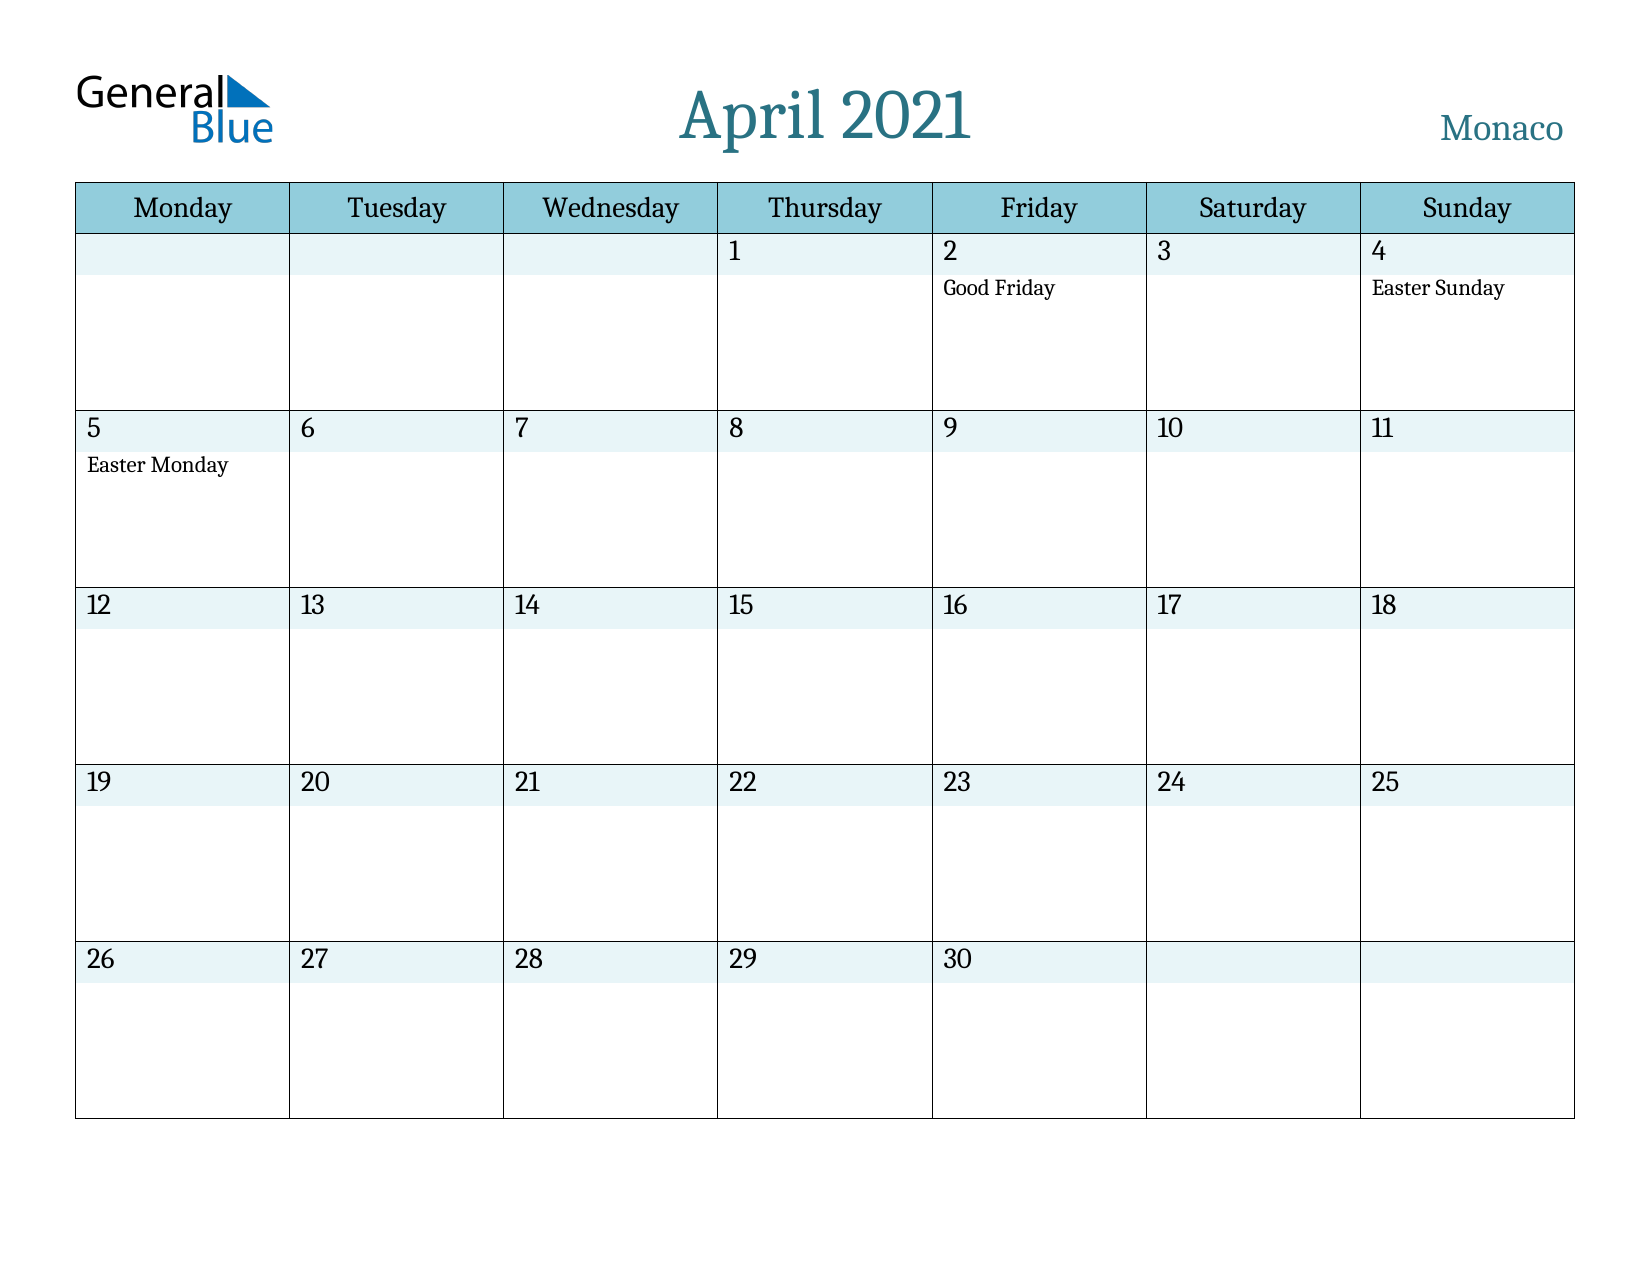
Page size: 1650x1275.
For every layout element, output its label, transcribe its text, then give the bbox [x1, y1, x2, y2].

table_cell [1361, 942, 1574, 983]
table_cell 10 [1147, 411, 1360, 452]
table_cell [718, 806, 932, 941]
table_cell 12 [76, 588, 289, 629]
table_cell 28 [504, 942, 717, 983]
table_cell 1 [718, 234, 932, 275]
table_cell 3 [1147, 234, 1360, 275]
table_cell Sunday [1361, 183, 1574, 233]
table_cell Tuesday [290, 183, 503, 233]
table_cell 29 [718, 942, 932, 983]
table_cell [290, 234, 503, 275]
table_cell [76, 983, 289, 1118]
table_cell Good Friday [933, 275, 1146, 410]
table_cell [933, 629, 1146, 764]
table_cell [1147, 942, 1360, 983]
table_cell [718, 452, 932, 587]
table_cell 5 [76, 411, 289, 452]
table_header Monaco [1146, 75, 1574, 182]
table_cell 18 [1361, 588, 1574, 629]
table_cell [76, 275, 289, 410]
table_cell Friday [933, 183, 1146, 233]
table_cell 6 [290, 411, 503, 452]
table_cell 14 [504, 588, 717, 629]
table_cell [1147, 806, 1360, 941]
table_cell [1147, 275, 1360, 410]
table_cell [1147, 983, 1360, 1118]
table_cell [290, 629, 503, 764]
table_cell 8 [718, 411, 932, 452]
table_cell [1361, 983, 1574, 1118]
table_cell 4 [1361, 234, 1574, 275]
table_cell Wednesday [504, 183, 717, 233]
table_cell [933, 983, 1146, 1118]
table_cell 7 [504, 411, 717, 452]
table_cell 24 [1147, 765, 1360, 806]
table_cell Monday [76, 183, 289, 233]
table_cell [76, 234, 289, 275]
table_cell [1147, 452, 1360, 587]
table_cell [504, 983, 717, 1118]
table_cell [76, 806, 289, 941]
table_cell Thursday [718, 183, 932, 233]
table_cell [718, 983, 932, 1118]
table_cell [504, 275, 717, 410]
table_cell [290, 806, 503, 941]
table_cell 21 [504, 765, 717, 806]
table_cell [290, 983, 503, 1118]
table_cell 30 [933, 942, 1146, 983]
table_cell [933, 806, 1146, 941]
table_cell Saturday [1147, 183, 1360, 233]
table_cell [933, 452, 1146, 587]
table_header April 2021 [504, 75, 1146, 182]
table_header [76, 75, 503, 182]
table_cell 19 [76, 765, 289, 806]
table_cell [290, 275, 503, 410]
table_cell 2 [933, 234, 1146, 275]
table_cell [1147, 629, 1360, 764]
table_cell 11 [1361, 411, 1574, 452]
table_cell [718, 275, 932, 410]
table_cell [1361, 452, 1574, 587]
table_cell [504, 629, 717, 764]
table_cell [1361, 629, 1574, 764]
table_cell 16 [933, 588, 1146, 629]
table_cell 13 [290, 588, 503, 629]
table_cell 15 [718, 588, 932, 629]
table_cell 27 [290, 942, 503, 983]
table_cell 26 [76, 942, 289, 983]
picture [77, 75, 273, 143]
table_cell [718, 629, 932, 764]
table_cell 17 [1147, 588, 1360, 629]
table_cell [76, 629, 289, 764]
table_cell [504, 452, 717, 587]
table_cell [290, 452, 503, 587]
table_cell 23 [933, 765, 1146, 806]
table_cell 20 [290, 765, 503, 806]
table_cell Easter Monday [76, 452, 289, 587]
table_cell 9 [933, 411, 1146, 452]
table_cell [504, 234, 717, 275]
table_cell 25 [1361, 765, 1574, 806]
table_cell [504, 806, 717, 941]
table_cell Easter Sunday [1361, 275, 1574, 410]
table_cell 22 [718, 765, 932, 806]
table_cell [1361, 806, 1574, 941]
